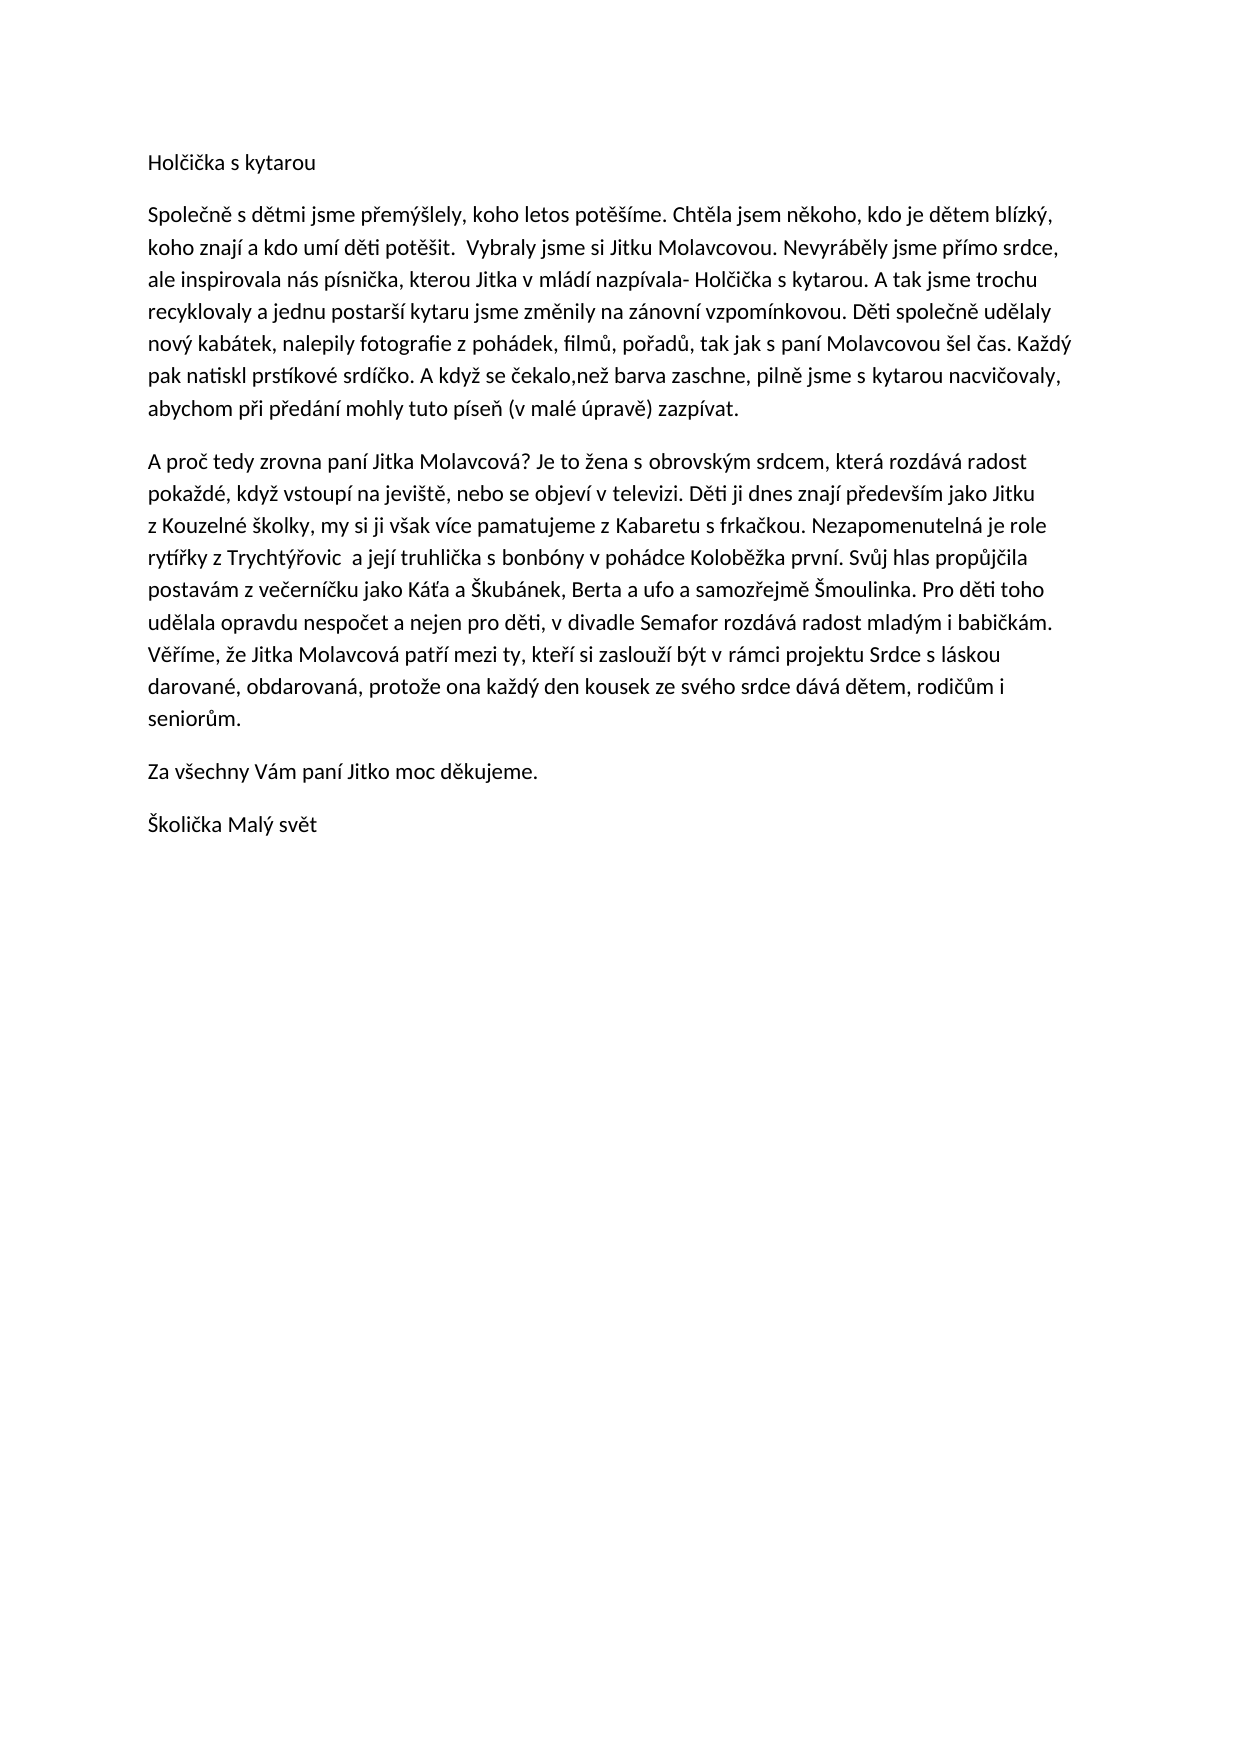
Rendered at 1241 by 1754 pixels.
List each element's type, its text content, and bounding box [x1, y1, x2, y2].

text Za všechny Vám paní Jitko moc děkujeme. [148, 757, 1093, 785]
text Holčička s kytarou [148, 148, 1093, 176]
text Společně s dětmi jsme přemýšlely, koho letos potěšíme. Chtěla jsem někoho, kdo je dětem blízký, koho znají a kdo umí děti potěšit. Vybraly jsme si Jitku Molavcovou. Nevyráběly jsme přímo srdce, ale inspirovala nás písnička, kterou Jitka v mládí nazpívala- Holčička s kytarou. A tak jsme trochu recyklovaly a jednu postarší kytaru jsme změnily na zánovní vzpomínkovou. Děti společně udělaly nový kabátek, nalepily fotografie z pohádek, filmů, pořadů, tak jak s paní Molavcovou šel čas. Každý pak natiskl prstíkové srdíčko. A když se čekalo,než barva zaschne, pilně jsme s kytarou nacvičovaly, abychom při předání mohly tuto píseň (v malé úpravě) zazpívat. [148, 201, 1093, 422]
text A proč tedy zrovna paní Jitka Molavcová? Je to žena s obrovským srdcem, která rozdává radost pokaždé, když vstoupí na jeviště, nebo se objeví v televizi. Děti ji dnes znají především jako Jitku z Kouzelné školky, my si ji však více pamatujeme z Kabaretu s frkačkou. Nezapomenutelná je role rytířky z Trychtýřovic a její truhlička s bonbóny v pohádce Koloběžka první. Svůj hlas propůjčila postavám z večerníčku jako Káťa a Škubánek, Berta a ufo a samozřejmě Šmoulinka. Pro děti toho udělala opravdu nespočet a nejen pro děti, v divadle Semafor rozdává radost mladým i babičkám. Věříme, že Jitka Molavcová patří mezi ty, kteří si zaslouží být v rámci projektu Srdce s láskou darované, obdarovaná, protože ona každý den kousek ze svého srdce dává dětem, rodičům i seniorům. [148, 447, 1093, 732]
text Školička Malý svět [148, 810, 1093, 838]
